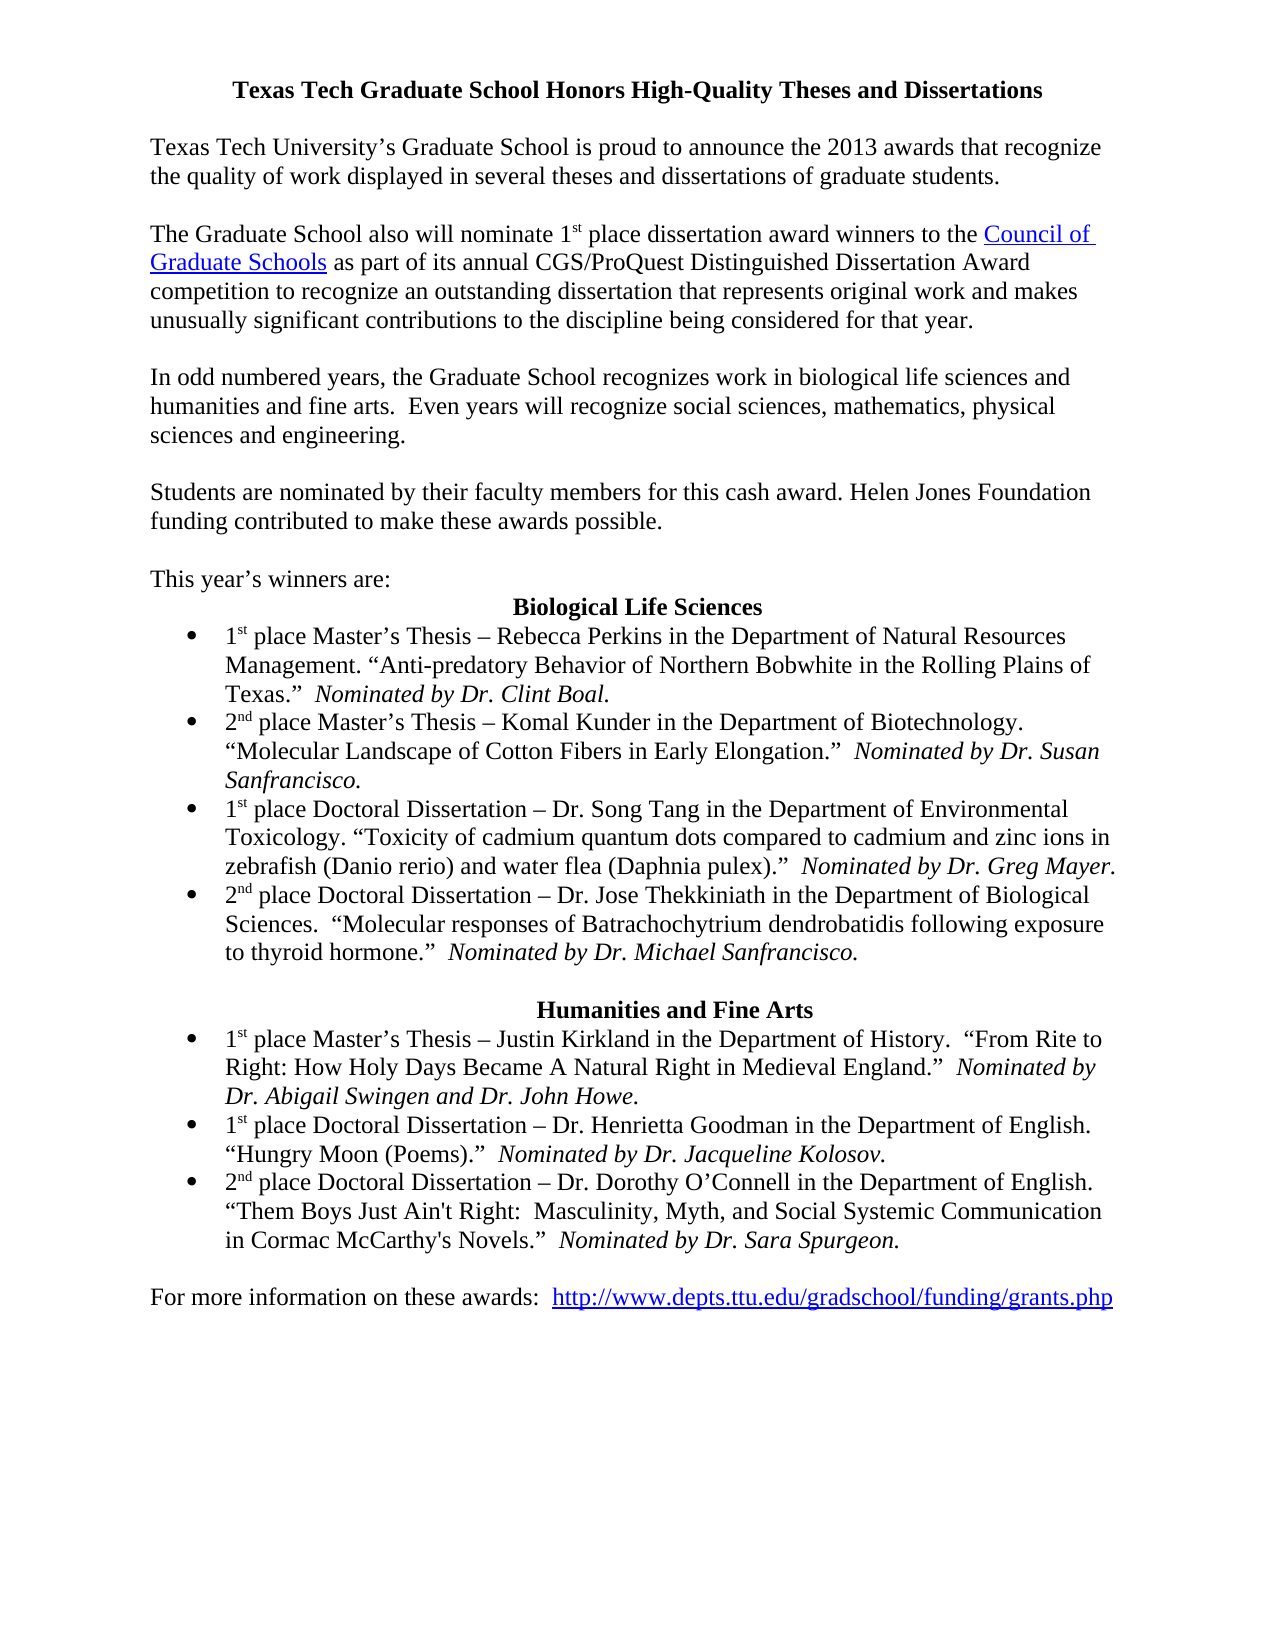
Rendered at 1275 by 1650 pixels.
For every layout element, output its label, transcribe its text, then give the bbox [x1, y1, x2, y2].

list 2nd place Master’s Thesis – Komal Kunder in the Department of Biotechnology. “Molecular Landscape of Cotton Fibers in Early Elongation.” Nominated by Dr. Susan Sanfrancisco. [187, 707, 1125, 794]
text Biological Life Sciences [150, 592, 1125, 621]
text For more information on these awards: http://www.depts.ttu.edu/gradschool/funding/grants.php [150, 1282, 1125, 1311]
list 1st place Master’s Thesis – Rebecca Perkins in the Department of Natural Resources Management. “Anti-predatory Behavior of Northern Bobwhite in the Rolling Plains of Texas.” Nominated by Dr. Clint Boal. [187, 621, 1125, 707]
text Humanities and Fine Arts [225, 995, 1125, 1024]
text In odd numbered years, the Graduate School recognizes work in biological life sciences and humanities and fine arts. Even years will recognize social sciences, mathematics, physical sciences and engineering. [150, 362, 1125, 449]
list 1st place Doctoral Dissertation – Dr. Song Tang in the Department of Environmental Toxicology. “Toxicity of cadmium quantum dots compared to cadmium and zinc ions in zebrafish (Danio rerio) and water flea (Daphnia pulex).” Nominated by Dr. Greg Mayer. [187, 794, 1125, 880]
text Students are nominated by their faculty members for this cash award. Helen Jones Foundation funding contributed to make these awards possible. [150, 477, 1125, 535]
list 1st place Doctoral Dissertation – Dr. Henrietta Goodman in the Department of English. “Hungry Moon (Poems).” Nominated by Dr. Jacqueline Kolosov. [187, 1110, 1125, 1167]
text Texas Tech Graduate School Honors High-Quality Theses and Dissertations [150, 75, 1125, 104]
text This year’s winners are: [150, 564, 1125, 592]
list 1st place Master’s Thesis – Justin Kirkland in the Department of History. “From Rite to Right: How Holy Days Became A Natural Right in Medieval England.” Nominated by Dr. Abigail Swingen and Dr. John Howe. [187, 1024, 1125, 1110]
list 2nd place Doctoral Dissertation – Dr. Jose Thekkiniath in the Department of Biological Sciences. “Molecular responses of Batrachochytrium dendrobatidis following exposure to thyroid hormone.” Nominated by Dr. Michael Sanfrancisco. [187, 880, 1125, 966]
text Texas Tech University’s Graduate School is proud to announce the 2013 awards that recognize the quality of work displayed in several theses and dissertations of graduate students. [150, 132, 1125, 190]
text The Graduate School also will nominate 1st place dissertation award winners to the Council of Graduate Schools as part of its annual CGS/ProQuest Distinguished Dissertation Award competition to recognize an outstanding dissertation that represents original work and makes unusually significant contributions to the discipline being considered for that year. [150, 219, 1125, 334]
list 2nd place Doctoral Dissertation – Dr. Dorothy O’Connell in the Department of English. “Them Boys Just Ain't Right: Masculinity, Myth, and Social Systemic Communication in Cormac McCarthy's Novels.” Nominated by Dr. Sara Spurgeon. [187, 1167, 1125, 1254]
